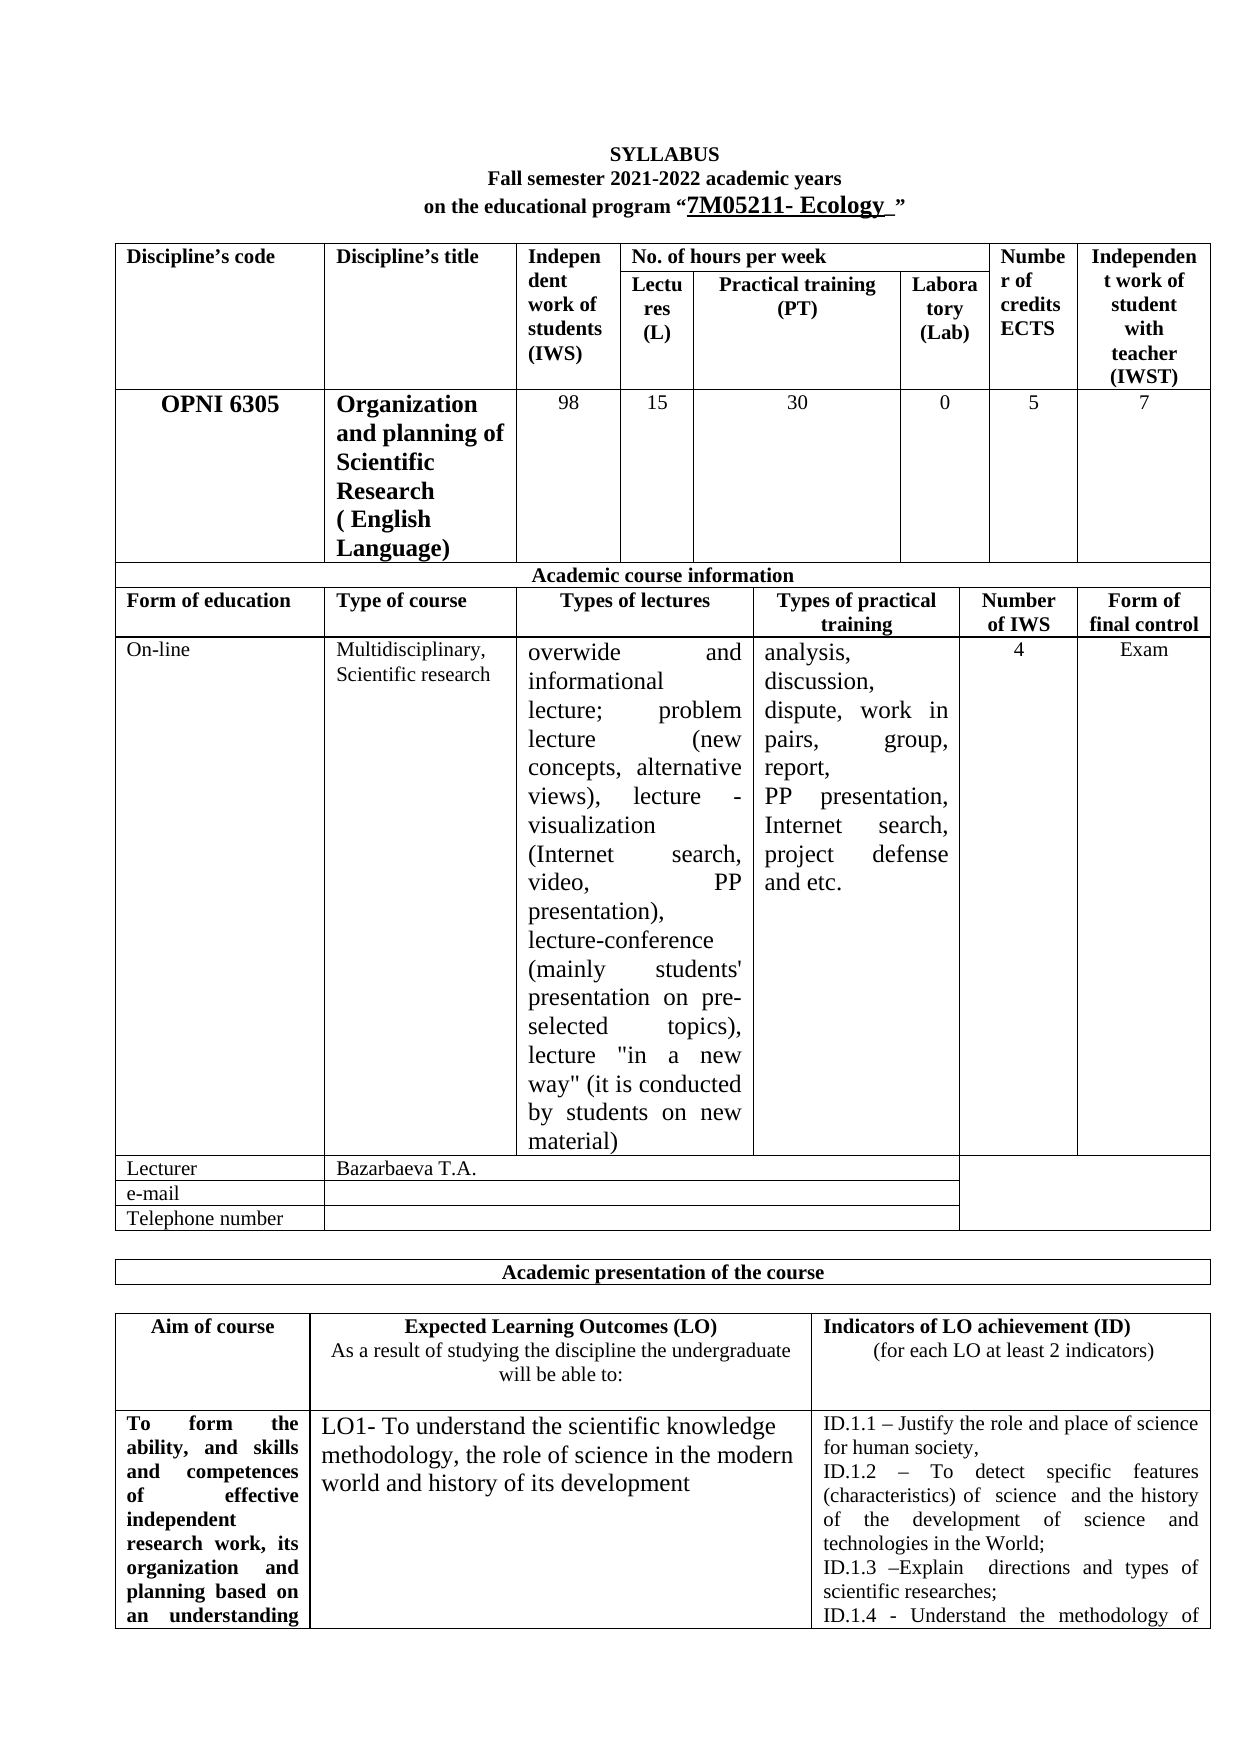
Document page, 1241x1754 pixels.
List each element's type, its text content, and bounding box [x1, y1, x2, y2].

table_header Discipline’s code [116, 244, 324, 388]
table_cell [311, 1411, 811, 1627]
table_cell Practical training (PT) [694, 272, 900, 388]
text SYLLABUS [177, 142, 1152, 166]
table_header Academic presentation of the course [116, 1260, 1210, 1284]
table_header Discipline’s title [325, 244, 516, 388]
table_cell 5 [990, 390, 1077, 562]
table_header No. of hours per week [621, 244, 989, 271]
table_cell Exam [1078, 638, 1210, 1155]
table_cell 4 [960, 638, 1077, 1155]
table_cell Form of final control [1078, 588, 1210, 636]
table_header Number of credits ECTS [990, 244, 1077, 388]
table_cell Types of lectures [517, 588, 753, 636]
table_cell [960, 1156, 1210, 1230]
table_cell Lecturer [116, 1156, 324, 1180]
table_cell Organization and planning of Scientific Research ( English Language) [325, 390, 516, 562]
table_cell overwide and informational lecture; problem lecture (new concepts, alternative views), lecture - visualization (Internet search, video, PP presentation), lecture-conference (mainly students' presentation on pre-selected topics), lecture "in a new way" (it is conducted by students on new material) [517, 638, 753, 1155]
table_cell 15 [621, 390, 693, 562]
table_cell OPNI 6305 [116, 390, 324, 562]
table_cell Laboratory (Lab) [901, 272, 989, 388]
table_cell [812, 1411, 1210, 1627]
table_header Indicators of LO achievement (ID) (for each LO at least 2 indicators) [812, 1314, 1210, 1410]
table_cell [325, 1181, 959, 1205]
table_cell On-line [116, 638, 324, 1155]
table_cell 7 [1078, 390, 1210, 562]
table_cell Types of practical training [754, 588, 959, 636]
table_cell Form of education [116, 588, 324, 636]
table_cell Number of IWS [960, 588, 1077, 636]
table_cell 0 [901, 390, 989, 562]
table_cell Multidisciplinary, Scientific research [325, 638, 516, 1155]
table_header Expected Learning Outcomes (LO) As a result of studying the discipline the undergraduate will be able to: [311, 1314, 811, 1410]
table_cell 98 [517, 390, 620, 562]
table_header Aim of course [116, 1314, 309, 1410]
table_cell [325, 1206, 959, 1230]
text on the educational program “7M05211- Ecology_” [177, 190, 1152, 219]
text Fall semester 2021-2022 academic years [177, 166, 1152, 190]
table_cell Bazarbaeva T.A. [325, 1156, 959, 1180]
table_cell Academic course information [116, 563, 1210, 587]
table_cell Telephone number [116, 1206, 324, 1230]
table_header Independent work of student with teacher (IWST) [1078, 244, 1210, 388]
table_cell analysis, discussion, dispute, work in pairs, group, report, PP presentation, Internet search, project defense and etc. [754, 638, 959, 1155]
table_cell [116, 1411, 309, 1627]
table_cell Type of course [325, 588, 516, 636]
table_cell Lectures (L) [621, 272, 693, 388]
table_cell e-mail [116, 1181, 324, 1205]
table_header Independent work of students (IWS) [517, 244, 620, 388]
table_cell 30 [694, 390, 900, 562]
